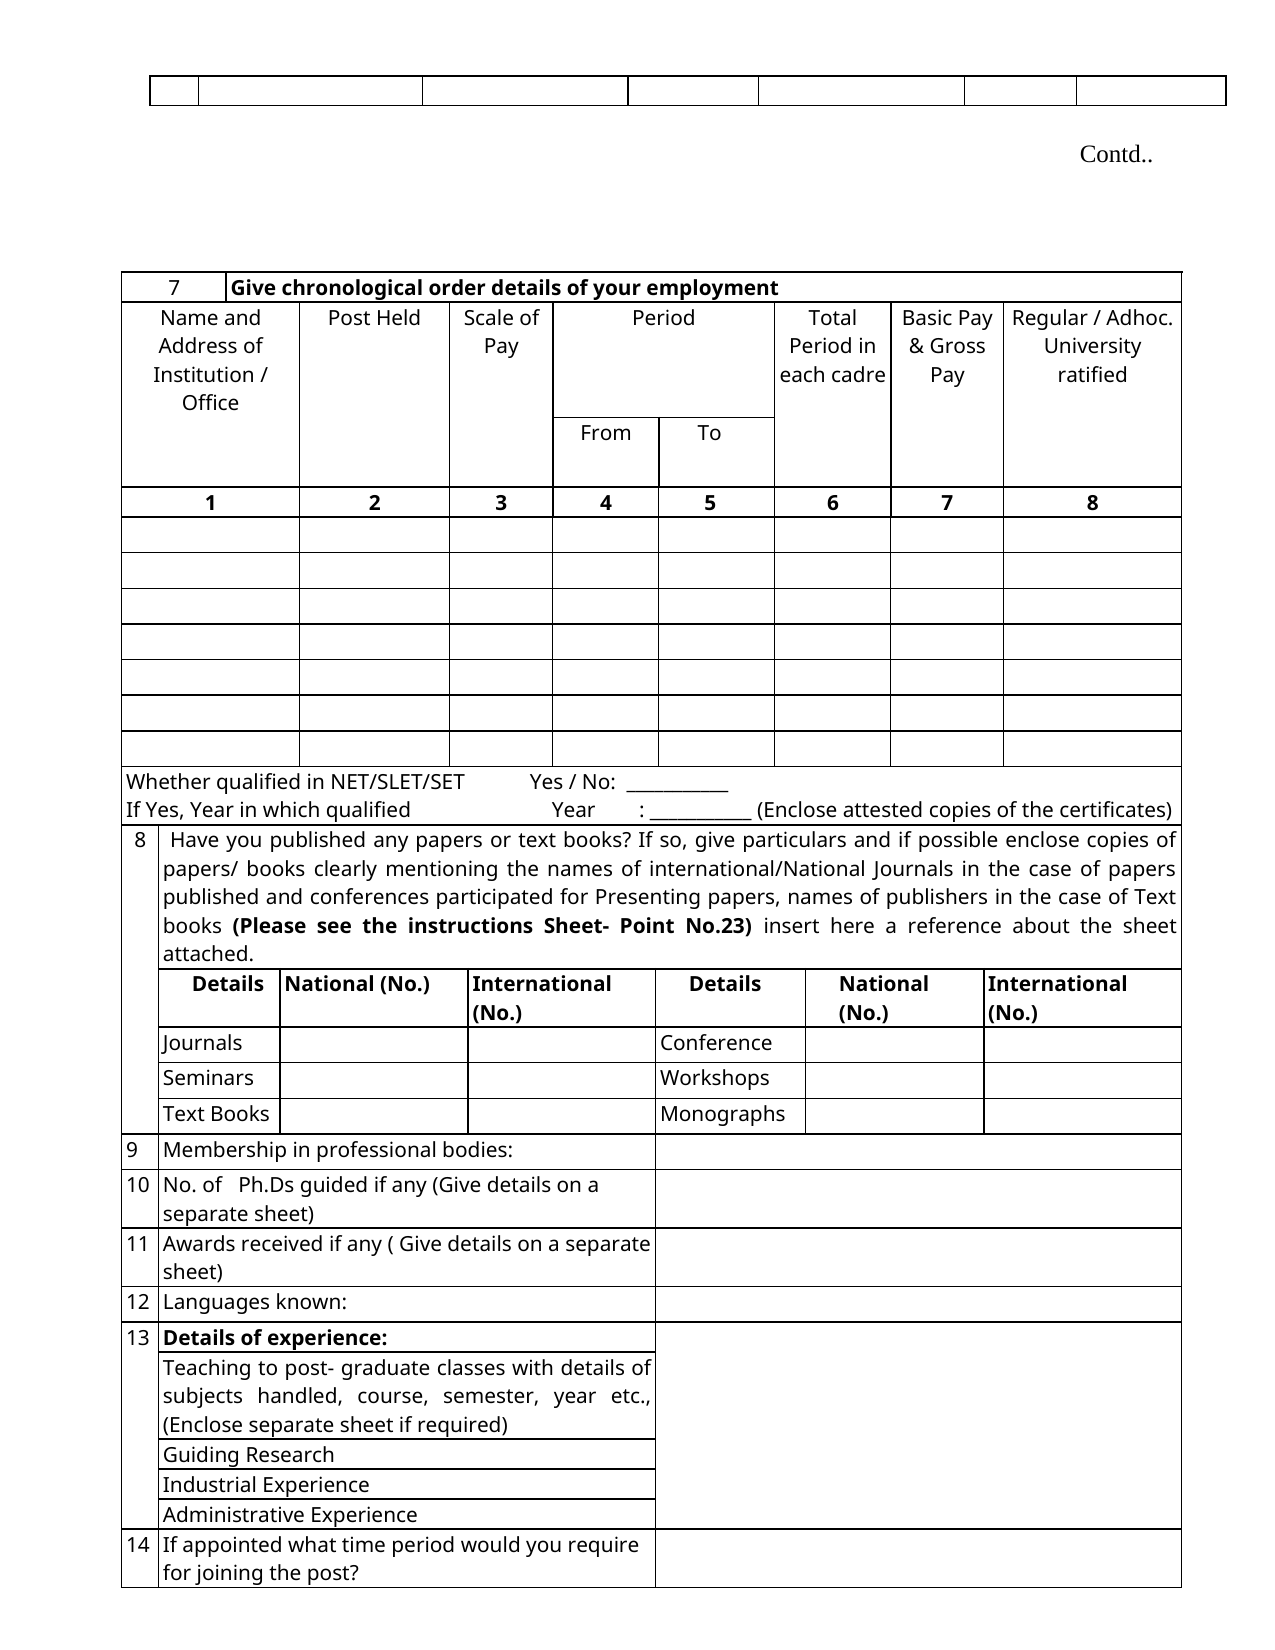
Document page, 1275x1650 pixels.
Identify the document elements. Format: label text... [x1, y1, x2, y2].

table_cell [553, 589, 658, 623]
table_cell [122, 625, 299, 659]
table_cell [659, 518, 774, 552]
table_cell [553, 660, 658, 694]
table_cell [1004, 625, 1181, 659]
table_cell Have you published any papers or text books? If so, give particulars and if possible enclose copies of papers/ books clearly mentioning the names of international/National Journals in the case of papers published and conferences participated for Presenting papers, names of publishers in the case of Text books (Please see the instructions Sheet- Point No.23) insert here a reference about the sheet attached. [159, 826, 1181, 968]
table_cell Total Period in each cadre [775, 303, 890, 417]
table_cell [891, 696, 1003, 730]
table_cell [469, 1063, 655, 1097]
table_cell [553, 625, 658, 659]
table_cell Guiding Research [159, 1440, 655, 1468]
table_cell From [554, 418, 658, 486]
table_cell Languages known: [159, 1287, 655, 1321]
table_cell [891, 553, 1003, 587]
table_cell [659, 696, 774, 730]
table_cell Name and Address of Institution / Office [122, 303, 299, 417]
table_cell [300, 660, 449, 694]
table_cell Period [554, 303, 774, 417]
table_cell To [660, 418, 774, 486]
table_cell Post Held [300, 303, 449, 417]
table_cell [300, 696, 449, 730]
table_cell [300, 553, 449, 587]
table_cell Regular / Adhoc. University ratified [1004, 303, 1181, 417]
table_cell 12 [122, 1287, 158, 1321]
table_cell [659, 660, 774, 694]
table_cell Membership in professional bodies: [159, 1135, 655, 1169]
table_cell [629, 77, 758, 104]
table_cell [775, 417, 890, 486]
table_cell [151, 77, 198, 104]
table_cell No. of Ph.Ds guided if any (Give details on a separate sheet) [159, 1170, 655, 1227]
table_cell [450, 589, 552, 623]
table_cell [891, 589, 1003, 623]
table_cell [965, 77, 1076, 104]
table_cell 1 [122, 488, 299, 516]
table_cell [1004, 589, 1181, 623]
table_cell [1077, 77, 1225, 104]
table_cell [775, 696, 890, 730]
table_cell 9 [122, 1135, 158, 1169]
table_cell [806, 1028, 983, 1062]
table_cell [659, 625, 774, 659]
table_cell [122, 553, 299, 587]
table_cell [891, 518, 1003, 552]
table_cell 8 [1004, 488, 1181, 516]
table_cell Seminars [159, 1063, 279, 1097]
table_cell [300, 518, 449, 552]
table_cell [300, 732, 449, 766]
table_cell [122, 589, 299, 623]
table_cell [1004, 518, 1181, 552]
table_cell 4 [554, 488, 658, 516]
table_cell 10 [122, 1170, 158, 1227]
table_cell [122, 660, 299, 694]
table_header 7 [122, 273, 225, 301]
table_cell International (No.) [469, 970, 655, 1026]
table_cell [891, 732, 1003, 766]
table_cell [469, 1028, 655, 1062]
table_cell 8 [122, 826, 158, 1133]
table_cell [775, 732, 890, 766]
table_cell [775, 589, 890, 623]
table_cell [985, 1063, 1181, 1097]
table_cell Text Books [159, 1099, 279, 1133]
table_cell [656, 1323, 1181, 1528]
table_cell [300, 625, 449, 659]
table_cell [469, 1099, 655, 1133]
table_cell [1004, 732, 1181, 766]
table_cell [281, 1063, 467, 1097]
table_cell [300, 589, 449, 623]
table_cell [553, 553, 658, 587]
table_cell [775, 518, 890, 552]
table_cell [1004, 417, 1181, 486]
table_cell [775, 660, 890, 694]
table_cell Scale of Pay [450, 303, 552, 417]
table_cell Workshops [656, 1063, 805, 1097]
table_cell [1004, 660, 1181, 694]
table_cell Administrative Experience [159, 1500, 655, 1528]
table_cell [553, 518, 658, 552]
table_cell Industrial Experience [159, 1470, 655, 1498]
table_cell [450, 732, 552, 766]
table_cell [281, 1099, 467, 1133]
table_cell [199, 77, 422, 104]
table_cell National (No.) [281, 970, 467, 1026]
table_cell Details [159, 970, 279, 1026]
table_cell [659, 732, 774, 766]
table_cell Basic Pay & Gross Pay [892, 303, 1003, 417]
table_cell 14 [122, 1530, 158, 1587]
table_cell [806, 1063, 983, 1097]
table_cell [656, 1530, 1181, 1587]
table_cell Monographs [656, 1099, 805, 1133]
table_cell Awards received if any ( Give details on a separate sheet) [159, 1229, 655, 1286]
table_cell [300, 417, 449, 486]
table_header Give chronological order details of your employment [227, 273, 1181, 301]
table_cell [775, 553, 890, 587]
table_cell [985, 1028, 1181, 1062]
table_cell [656, 1287, 1181, 1321]
table_cell [659, 589, 774, 623]
table_cell 6 [775, 488, 890, 516]
table_cell [122, 518, 299, 552]
text Contd.. [150, 139, 1153, 168]
table_cell 7 [892, 488, 1003, 516]
table_cell National (No.) [806, 970, 983, 1026]
table_cell [806, 1099, 983, 1133]
table_cell [450, 518, 552, 552]
table_cell [1004, 553, 1181, 587]
table_cell Journals [159, 1028, 279, 1062]
table_cell Conference [656, 1028, 805, 1062]
table_cell 11 [122, 1229, 158, 1286]
table_cell Details [656, 970, 805, 1026]
table_cell [759, 77, 964, 104]
table_cell [450, 417, 552, 486]
table_cell [122, 696, 299, 730]
table_cell Details of experience: [159, 1323, 655, 1351]
table_cell [891, 625, 1003, 659]
table_cell [656, 1170, 1181, 1227]
table_cell 5 [659, 488, 774, 516]
table_cell [122, 732, 299, 766]
table_cell [656, 1229, 1181, 1286]
table_cell 2 [300, 488, 449, 516]
table_cell [450, 625, 552, 659]
table_cell [775, 625, 890, 659]
table_cell Teaching to post- graduate classes with details of subjects handled, course, semester, year etc., (Enclose separate sheet if required) [159, 1353, 655, 1438]
table_cell [656, 1135, 1181, 1169]
table_cell 13 [122, 1323, 158, 1528]
table_cell [450, 660, 552, 694]
table_cell 3 [450, 488, 552, 516]
table_cell [450, 553, 552, 587]
table_cell [281, 1028, 467, 1062]
table_cell [553, 732, 658, 766]
table_cell [659, 553, 774, 587]
table_cell [891, 660, 1003, 694]
table_cell International (No.) [985, 970, 1181, 1026]
table_cell [450, 696, 552, 730]
table_cell [423, 77, 627, 104]
table_cell [122, 417, 299, 486]
table_cell [553, 696, 658, 730]
table_cell [892, 417, 1003, 486]
table_cell [985, 1099, 1181, 1133]
table_cell Whether qualified in NET/SLET/SET Yes / No: ___________ If Yes, Year in which qualified Year : ___________ (Enclose attested copies of the certificates) [122, 767, 1181, 824]
table_cell [1004, 696, 1181, 730]
table_cell If appointed what time period would you require for joining the post? [159, 1530, 655, 1587]
